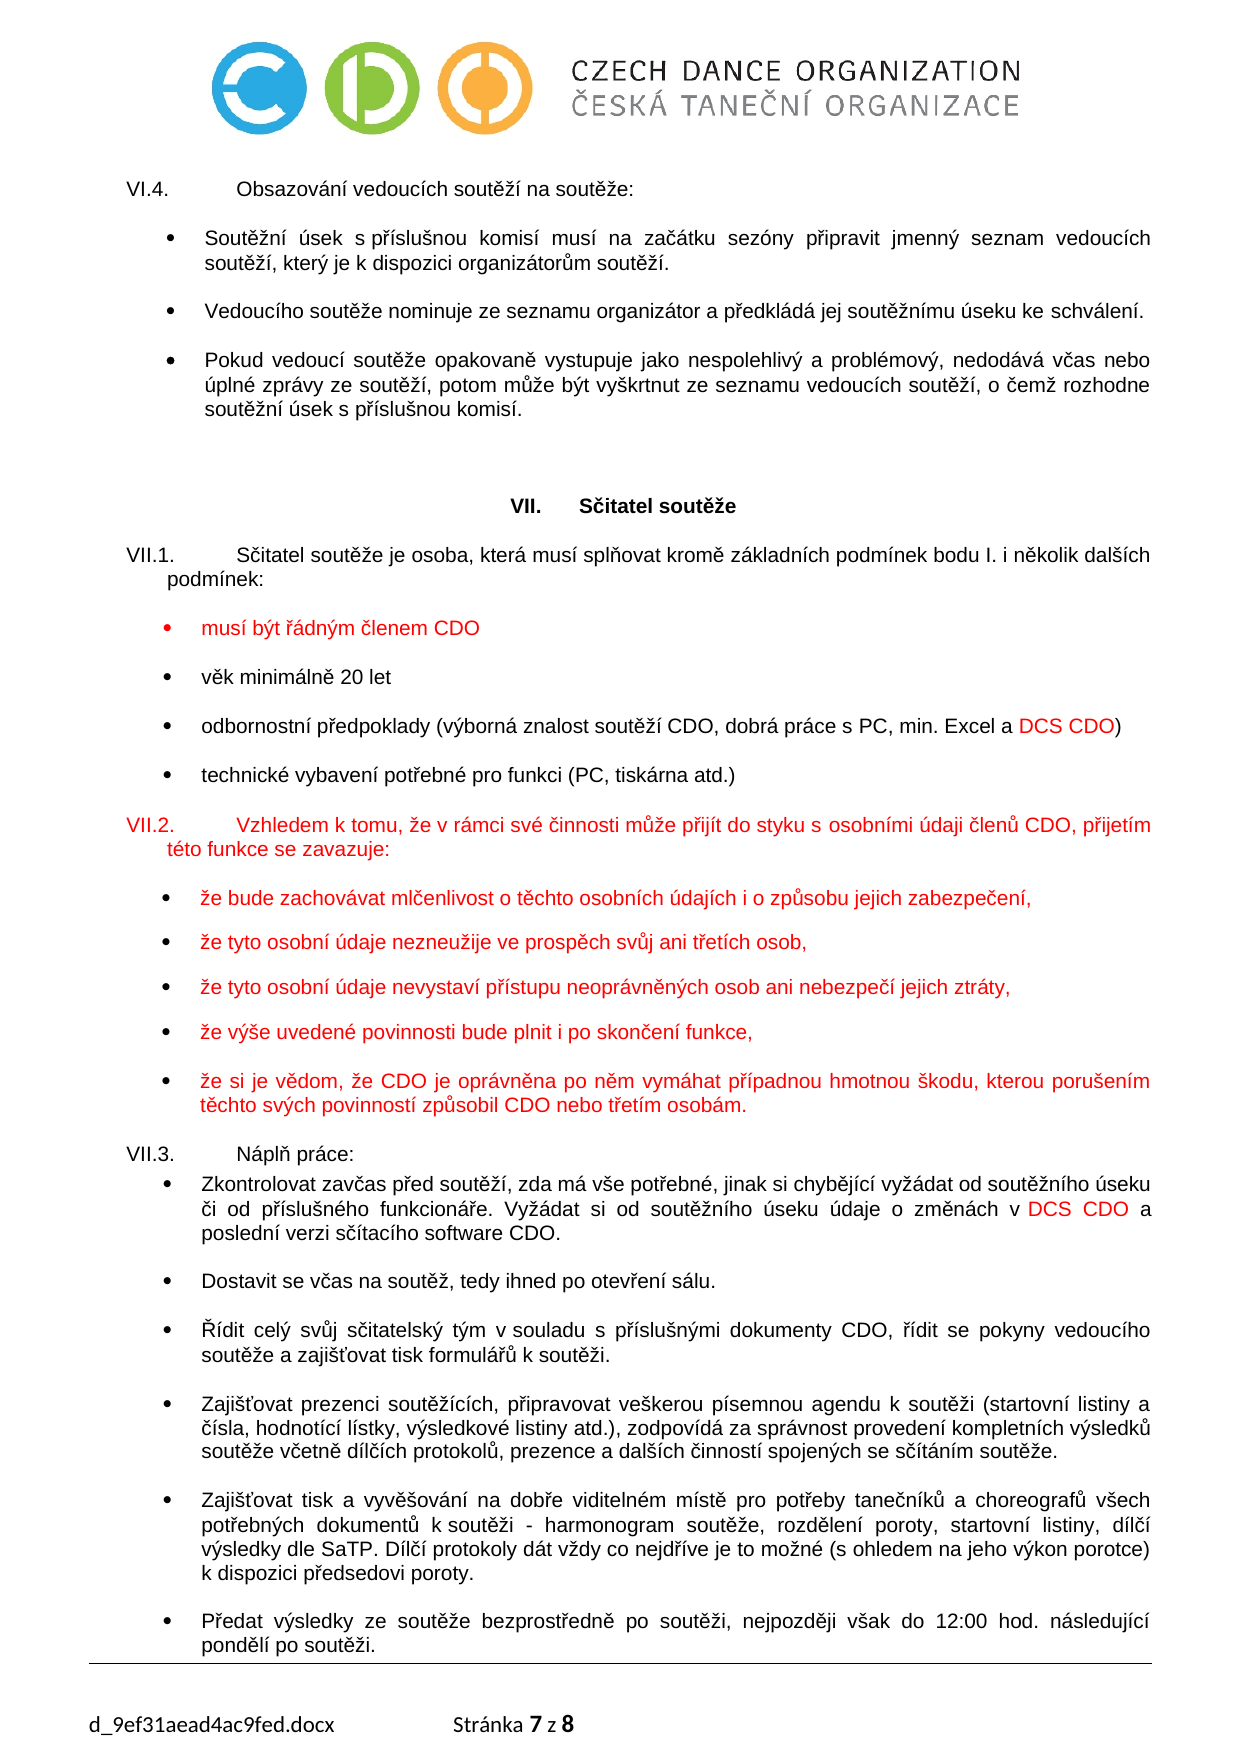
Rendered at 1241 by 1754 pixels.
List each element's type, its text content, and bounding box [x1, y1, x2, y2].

list Předat výsledky ze soutěže bezprostředně po soutěži, nejpozději však do 12:00 hod. následující pondělí po soutěži. [164, 1609, 1152, 1657]
list Zajišťovat tisk a vyvěšování na dobře viditelném místě pro potřeby tanečníků a choreografů všech potřebných dokumentů k soutěži - harmonogram soutěže, rozdělení poroty, startovní listiny, dílčí výsledky dle SaTP. Dílčí protokoly dát vždy co nejdříve je to možné (s ohledem na jeho výkon porotce) k dispozici předsedovi poroty. [164, 1488, 1152, 1584]
list že výše uvedené povinnosti bude plnit i po skončení funkce, [162, 1020, 1152, 1044]
picture [201, 31, 1029, 144]
list Soutěžní úsek s příslušnou komisí musí na začátku sezóny připravit jmenný seznam vedoucích soutěží, který je k dispozici organizátorům soutěží. [167, 226, 1152, 274]
list Vedoucího soutěže nominuje ze seznamu organizátor a předkládá jej soutěžnímu úseku ke schválení. [167, 299, 1152, 323]
list že tyto osobní údaje nezneužije ve prospěch svůj ani třetích osob, [162, 930, 1152, 954]
list Řídit celý svůj sčitatelský tým v souladu s příslušnými dokumenty CDO, řídit se pokyny vedoucího soutěže a zajišťovat tisk formulářů k soutěži. [164, 1318, 1152, 1366]
list Sčitatel soutěže je osoba, která musí splňovat kromě základních podmínek bodu I. i několik dalších podmínek: [126, 543, 1152, 591]
list Obsazování vedoucích soutěží na soutěže: [126, 177, 1152, 201]
list Dostavit se včas na soutěž, tedy ihned po otevření sálu. [164, 1269, 1152, 1293]
list Náplň práce: [126, 1142, 1152, 1166]
list musí být řádným členem CDO [164, 616, 1152, 640]
list Sčitatel soutěže [126, 494, 1152, 518]
list Zajišťovat prezenci soutěžících, připravovat veškerou písemnou agendu k soutěži (startovní listiny a čísla, hodnotící lístky, výsledkové listiny atd.), zodpovídá za správnost provedení kompletních výsledků soutěže včetně dílčích protokolů, prezence a dalších činností spojených se sčítáním soutěže. [164, 1391, 1152, 1463]
list odbornostní předpoklady (výborná znalost soutěží CDO, dobrá práce s PC, min. Excel a DCS CDO) [164, 714, 1152, 738]
list Zkontrolovat zavčas před soutěží, zda má vše potřebné, jinak si chybějící vyžádat od soutěžního úseku či od příslušného funkcionáře. Vyžádat si od soutěžního úseku údaje o změnách v DCS CDO a poslední verzi sčítacího software CDO. [164, 1172, 1152, 1244]
list že tyto osobní údaje nevystaví přístupu neoprávněných osob ani nebezpečí jejich ztráty, [162, 975, 1152, 999]
list že bude zachovávat mlčenlivost o těchto osobních údajích i o způsobu jejich zabezpečení, [162, 885, 1152, 909]
list věk minimálně 20 let [164, 665, 1152, 689]
list že si je vědom, že CDO je oprávněna po něm vymáhat případnou hmotnou škodu, kterou porušením těchto svých povinností způsobil CDO nebo třetím osobám. [162, 1069, 1152, 1117]
list Pokud vedoucí soutěže opakovaně vystupuje jako nespolehlivý a problémový, nedodává včas nebo úplné zprávy ze soutěží, potom může být vyškrtnut ze seznamu vedoucích soutěží, o čemž rozhodne soutěžní úsek s příslušnou komisí. [167, 348, 1152, 420]
list technické vybavení potřebné pro funkci (PC, tiskárna atd.) [164, 763, 1152, 787]
list Vzhledem k tomu, že v rámci své činnosti může přijít do styku s osobními údaji členů CDO, přijetím této funkce se zavazuje: [126, 812, 1152, 860]
